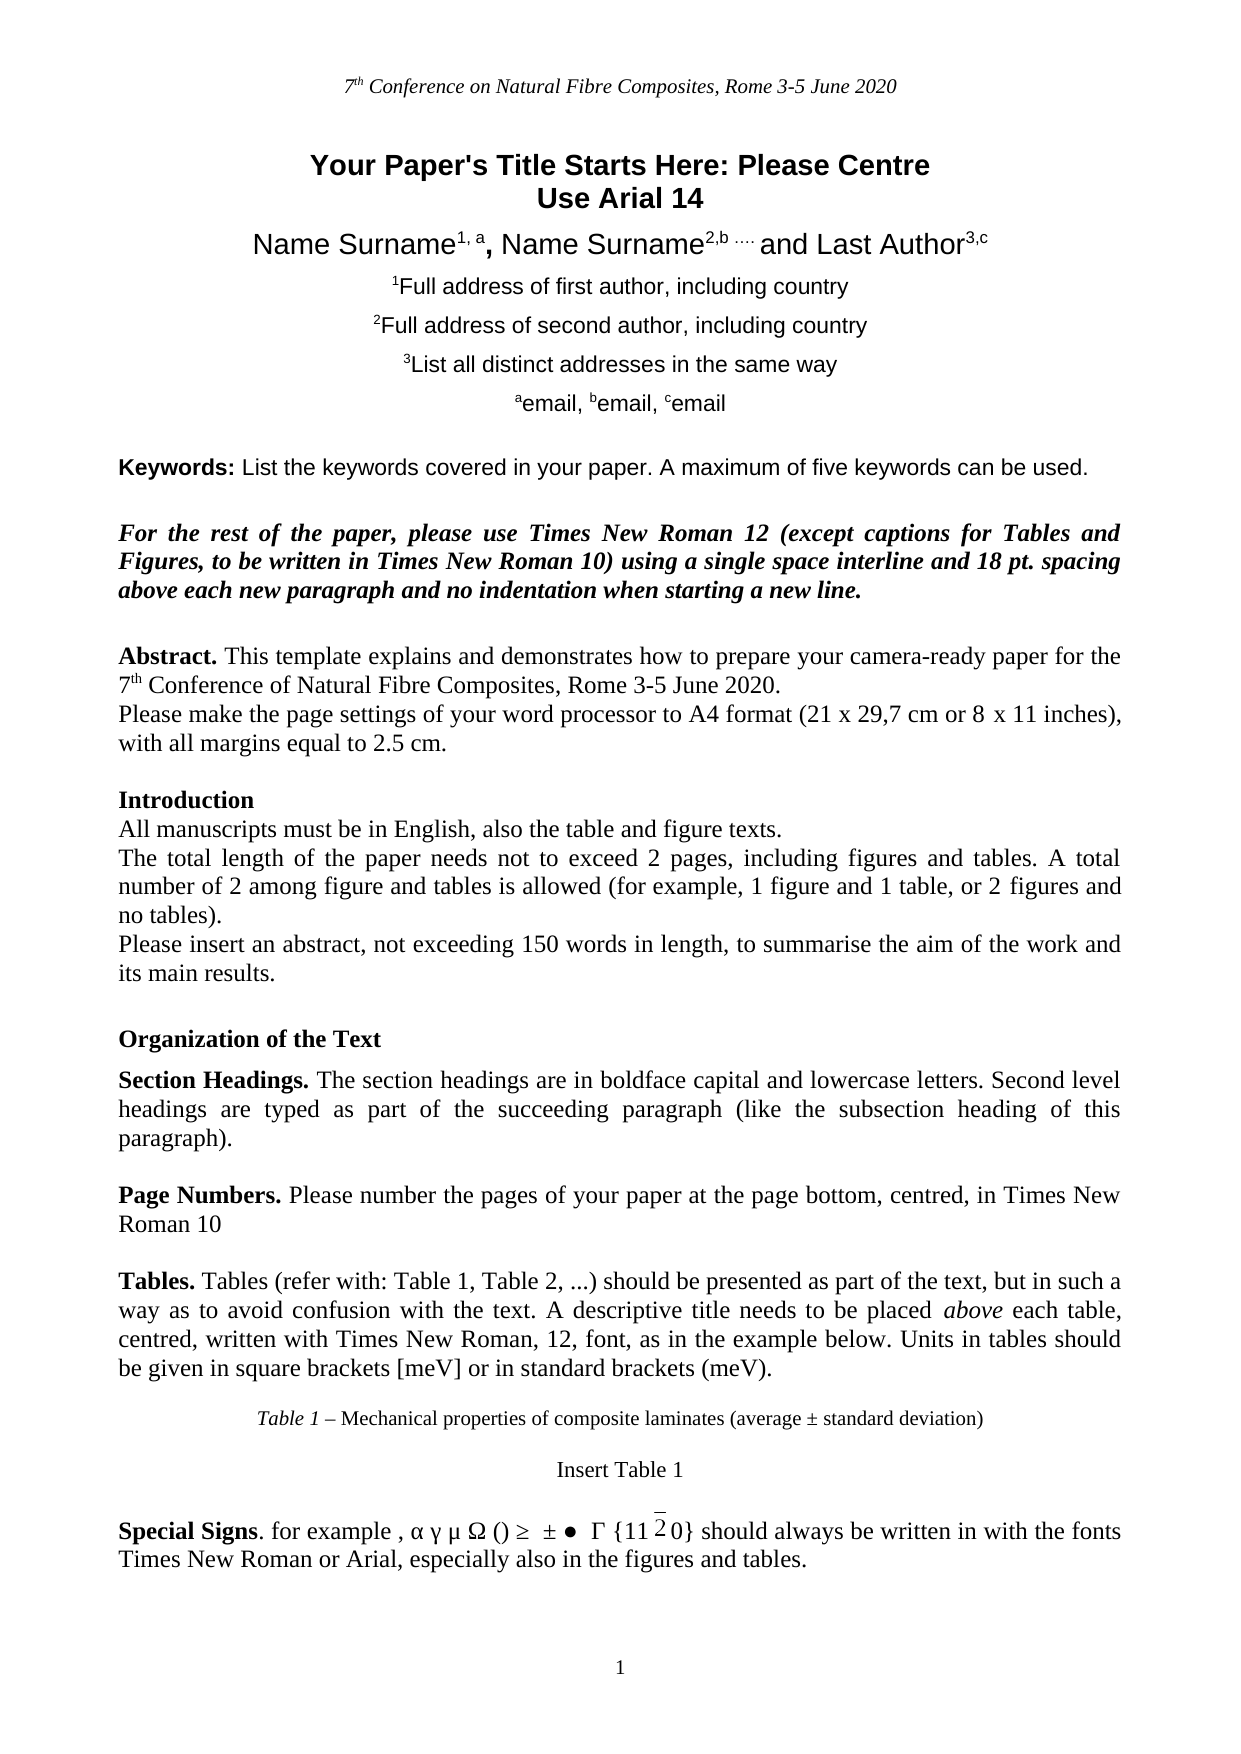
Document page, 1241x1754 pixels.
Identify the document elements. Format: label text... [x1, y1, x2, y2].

subtitle Introduction [118, 785, 1122, 814]
text 3List all distinct addresses in the same way [118, 351, 1122, 377]
text Section Headings. The section headings are in boldface capital and lowercase letters. Second level headings are typed as part of the succeeding paragraph (like the subsection heading of this paragraph). [118, 1065, 1122, 1151]
text Special Signs. for example , α γ μ Ω () ≥ ± ● Γ {110} should always be written in with the fonts Times New Roman or Arial, especially also in the figures and tables. [118, 1506, 1122, 1573]
text The total length of the paper needs not to exceed 2 pages, including figures and tables. A total number of 2 among figure and tables is allowed (for example, 1 figure and 1 table, or 2 figures and no tables). [118, 843, 1122, 929]
text Insert Table 1 [118, 1456, 1122, 1482]
text Abstract. This template explains and demonstrates how to prepare your camera-ready paper for the 7th Conference of Natural Fibre Composites, Rome 3-5 June 2020. [118, 641, 1122, 699]
title Your Paper's Title Starts Here: Please Centre Use Arial 14 [118, 148, 1122, 215]
text Please make the page settings of your word processor to A4 format (21 x 29,7 cm or 8 x 11 inches), with all margins equal to 2.5 cm. [118, 699, 1122, 756]
text aemail, bemail, cemail [118, 390, 1122, 416]
text Table 1 – Mechanical properties of composite laminates (average ± standard deviation) [118, 1405, 1122, 1429]
text 2Full address of second author, including country [118, 312, 1122, 338]
text All manuscripts must be in English, also the table and figure texts. [118, 814, 1122, 843]
text Name Surname1, a, Name Surname2,b …. and Last Author3,c [118, 227, 1122, 261]
text For the rest of the paper, please use Times New Roman 12 (except captions for Tables and Figures, to be written in Times New Roman 10) using a single space interline and 18 pt. spacing above each new paragraph and no indentation when starting a new line. [118, 518, 1122, 604]
text 1Full address of first author, including country [118, 273, 1122, 300]
subtitle Organization of the Text [118, 1024, 1122, 1053]
text Keywords: List the keywords covered in your paper. A maximum of five keywords can be used. [118, 454, 1122, 480]
text Page Numbers. Please number the pages of your paper at the page bottom, centred, in Times New Roman 10 [118, 1180, 1122, 1238]
text Tables. Tables (refer with: Table 1, Table 2, ...) should be presented as part of the text, but in such a way as to avoid confusion with the text. A descriptive title needs to be placed above each table, centred, written with Times New Roman, 12, font, as in the example below. Units in tables should be given in square brackets [meV] or in standard brackets (meV). [118, 1266, 1122, 1381]
text Please insert an abstract, not exceeding 150 words in length, to summarise the aim of the work and its main results. [118, 929, 1122, 986]
